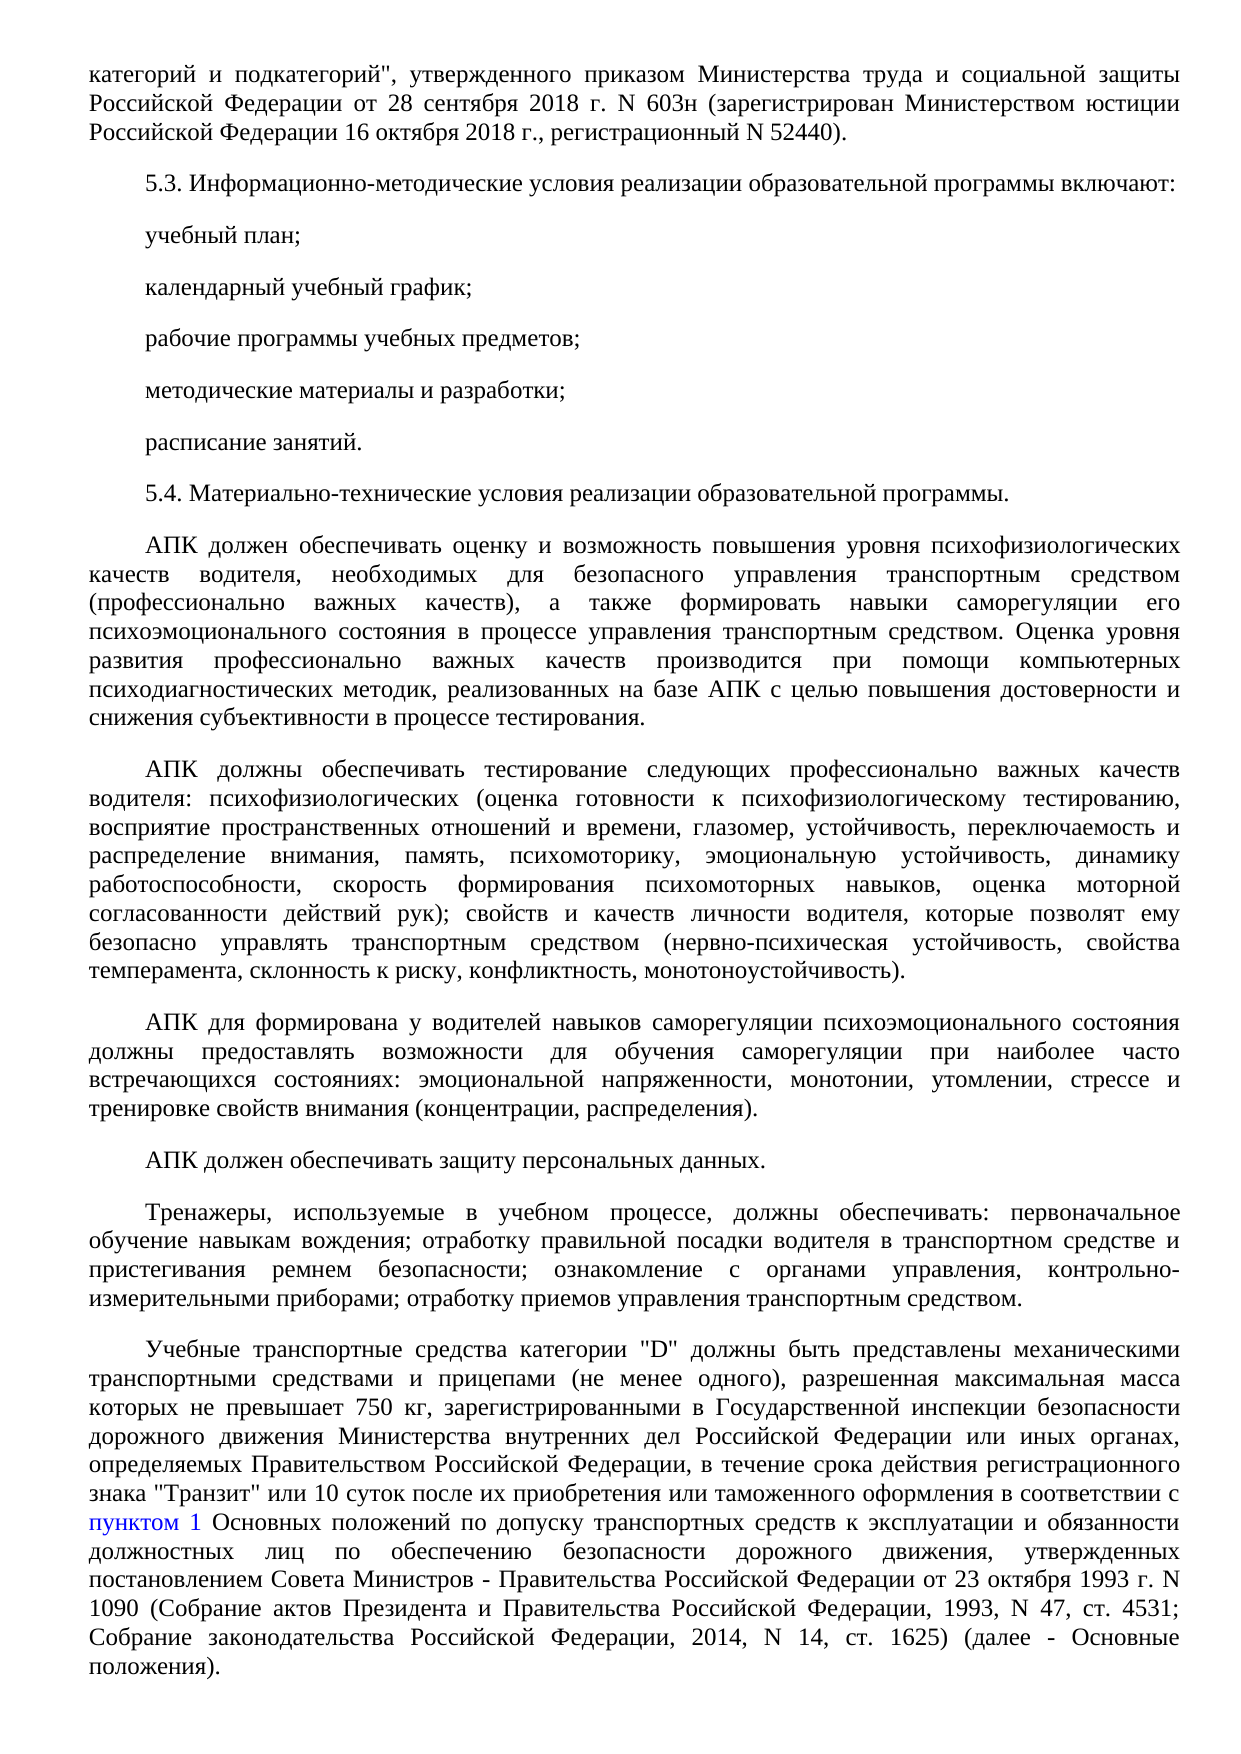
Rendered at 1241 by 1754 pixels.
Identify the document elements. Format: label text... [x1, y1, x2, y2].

text календарный учебный график; [89, 272, 1181, 300]
text 5.4. Материально-технические условия реализации образовательной программы. [89, 478, 1181, 507]
text расписание занятий. [89, 427, 1181, 455]
text 5.3. Информационно-методические условия реализации образовательной программы включают: [89, 168, 1181, 197]
text Учебные транспортные средства категории "D" должны быть представлены механическими транспортными средствами и прицепами (не менее одного), разрешенная максимальная масса которых не превышает 750 кг, зарегистрированными в Государственной инспекции безопасности дорожного движения Министерства внутренних дел Российской Федерации или иных органах, определяемых Правительством Российской Федерации, в течение срока действия регистрационного знака "Транзит" или 10 суток после их приобретения или таможенного оформления в соответствии с пунктом 1 Основных положений по допуску транспортных средств к эксплуатации и обязанности должностных лиц по обеспечению безопасности дорожного движения, утвержденных постановлением Совета Министров - Правительства Российской Федерации от 23 октября 1993 г. N 1090 (Собрание актов Президента и Правительства Российской Федерации, 1993, N 47, ст. 4531; Собрание законодательства Российской Федерации, 2014, N 14, ст. 1625) (далее - Основные положения). [89, 1334, 1181, 1679]
text АПК должны обеспечивать тестирование следующих профессионально важных качеств водителя: психофизиологических (оценка готовности к психофизиологическому тестированию, восприятие пространственных отношений и времени, глазомер, устойчивость, переключаемость и распределение внимания, память, психомоторику, эмоциональную устойчивость, динамику работоспособности, скорость формирования психомоторных навыков, оценка моторной согласованности действий рук); свойств и качеств личности водителя, которые позволят ему безопасно управлять транспортным средством (нервно-психическая устойчивость, свойства темперамента, склонность к риску, конфликтность, монотоноустойчивость). [89, 754, 1181, 984]
text АПК должен обеспечивать защиту персональных данных. [89, 1145, 1181, 1174]
text рабочие программы учебных предметов; [89, 323, 1181, 352]
text АПК для формирована у водителей навыков саморегуляции психоэмоционального состояния должны предоставлять возможности для обучения саморегуляции при наиболее часто встречающихся состояниях: эмоциональной напряженности, монотонии, утомлении, стрессе и тренировке свойств внимания (концентрации, распределения). [89, 1007, 1181, 1122]
text АПК должен обеспечивать оценку и возможность повышения уровня психофизиологических качеств водителя, необходимых для безопасного управления транспортным средством (профессионально важных качеств), а также формировать навыки саморегуляции его психоэмоционального состояния в процессе управления транспортным средством. Оценка уровня развития профессионально важных качеств производится при помощи компьютерных психодиагностических методик, реализованных на базе АПК с целью повышения достоверности и снижения субъективности в процессе тестирования. [89, 530, 1181, 731]
text учебный план; [89, 220, 1181, 249]
text Тренажеры, используемые в учебном процессе, должны обеспечивать: первоначальное обучение навыкам вождения; отработку правильной посадки водителя в транспортном средстве и пристегивания ремнем безопасности; ознакомление с органами управления, контрольно-измерительными приборами; отработку приемов управления транспортным средством. [89, 1197, 1181, 1312]
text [89, 59, 1181, 145]
text методические материалы и разработки; [89, 375, 1181, 404]
